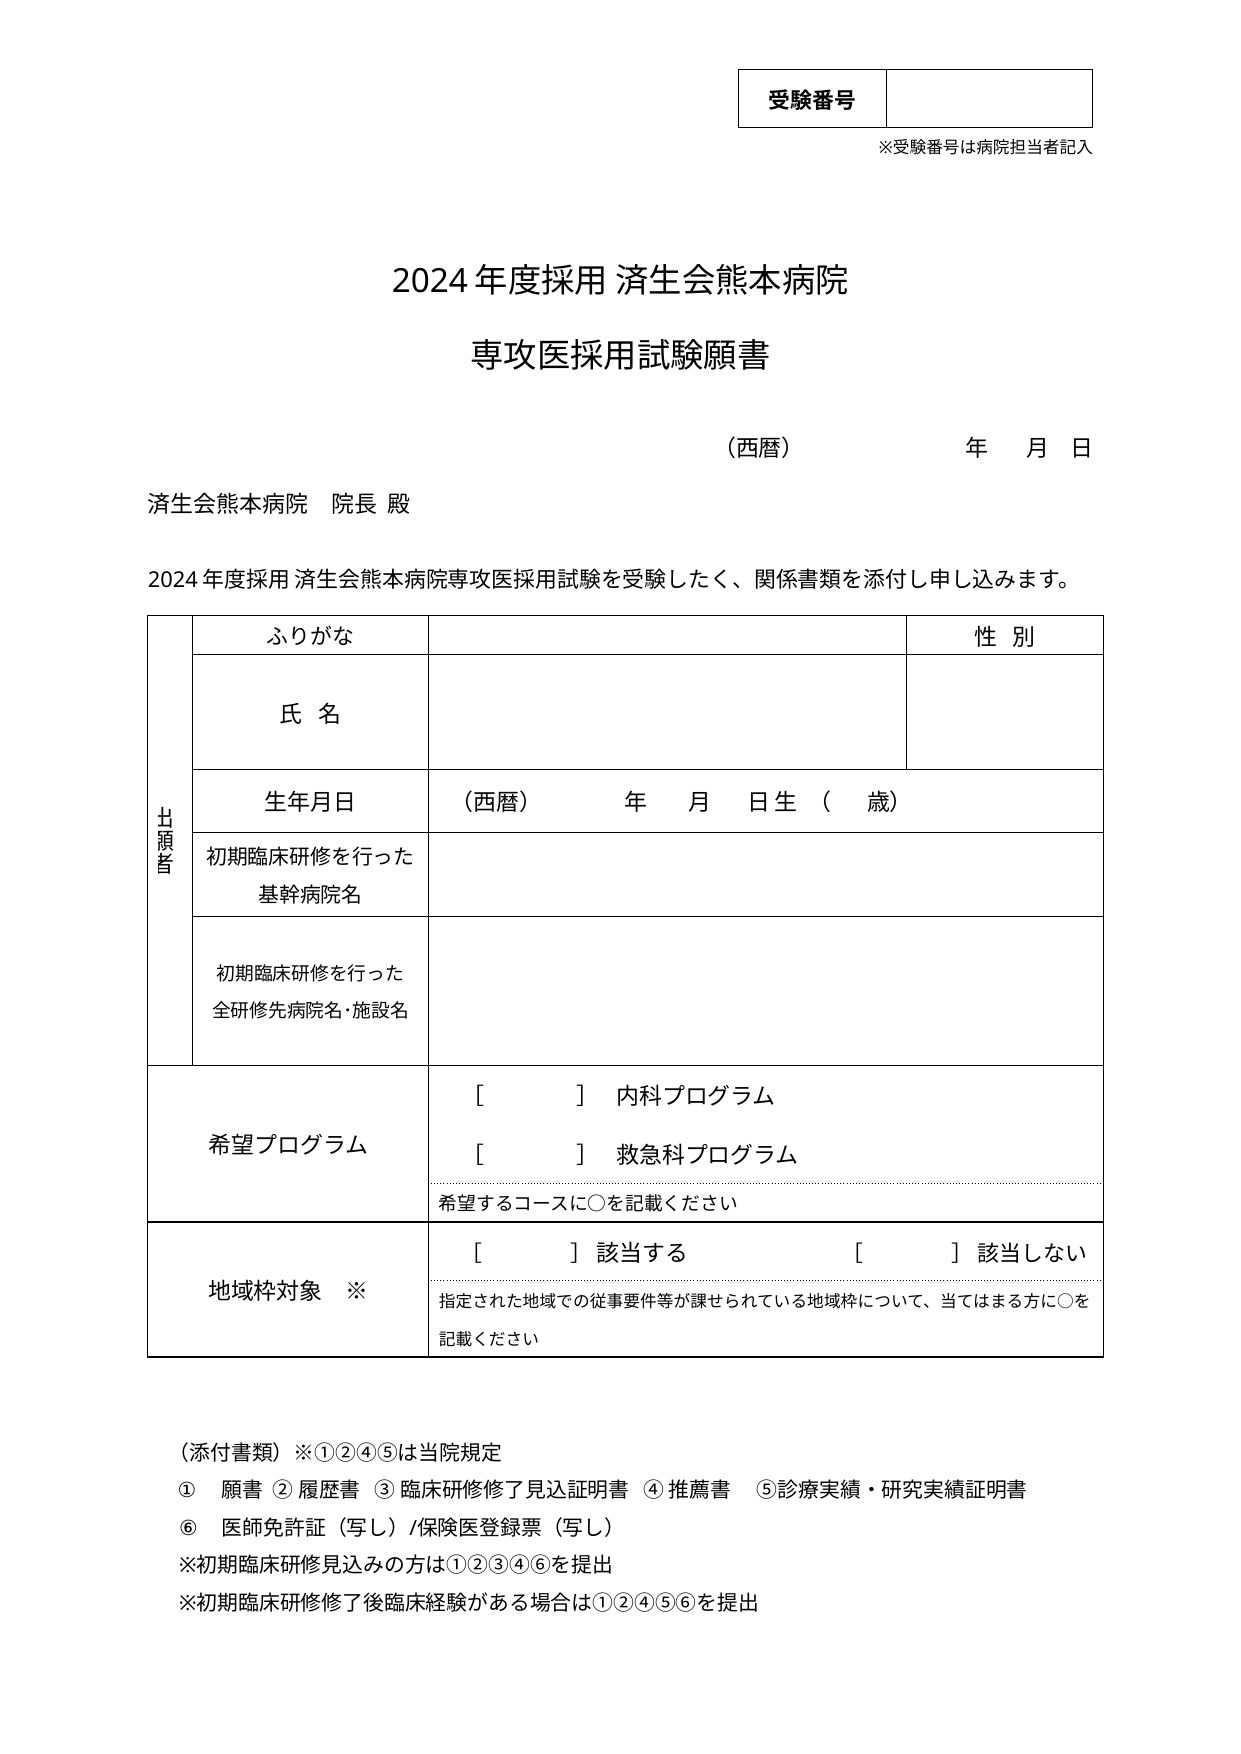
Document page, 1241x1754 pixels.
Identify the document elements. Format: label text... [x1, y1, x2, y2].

text 専攻医採用試験願書 [148, 315, 1092, 390]
text ※受験番号は病院担当者記入 [148, 128, 1092, 165]
text （西暦） 年 月 日 [148, 428, 1092, 465]
table_cell 初期臨床研修を行った 全研修先病院名･施設名 [193, 917, 428, 1065]
table_cell 生年月日 [193, 770, 428, 832]
table_header ふりがな [193, 616, 428, 654]
text ① 願書 ② 履歴書 ③ 臨床研修修了見込証明書 ④ 推薦書 ⑤診療実績・研究実績証明書 [148, 1470, 1092, 1507]
table_cell [907, 655, 1103, 769]
table_header 受験番号 [739, 70, 886, 127]
table_cell ［ ］ 救急科プログラム [429, 1124, 1103, 1183]
text 済生会熊本病院 院長 殿 [148, 484, 1092, 521]
table_cell ［ ］ 該当する ［ ］ 該当しない [429, 1223, 1103, 1280]
text ※初期臨床研修修了後臨床経験がある場合は①②④⑤⑥を提出 [148, 1582, 1092, 1620]
table_cell 希望プログラム [148, 1066, 428, 1221]
table_header [887, 70, 1092, 127]
text ⑥ 医師免許証（写し）/保険医登録票（写し） [148, 1507, 1092, 1545]
text 2024年度採用 済生会熊本病院 [148, 240, 1092, 315]
table_cell [429, 917, 1103, 1065]
table_header 性 別 [907, 616, 1103, 654]
table_cell [429, 833, 1103, 916]
text （添付書類）※①②④⑤は当院規定 [148, 1432, 1092, 1470]
table_cell ［ ］ 内科プログラム [429, 1066, 1103, 1124]
text ※初期臨床研修見込みの方は①②③④⑥を提出 [148, 1545, 1092, 1582]
table_cell 希望するコースに○を記載ください [429, 1183, 1103, 1221]
table_cell 氏 名 [193, 655, 428, 769]
table_cell 初期臨床研修を行った基幹病院名 [193, 833, 428, 916]
table_cell 地域枠対象 ※ [148, 1223, 428, 1356]
text 2024年度採用 済生会熊本病院専攻医採用試験を受験したく、関係書類を添付し申し込みます。 [148, 559, 1092, 596]
table_cell 指定された地域での従事要件等が課せられている地域枠について、当てはまる方に○を記載ください [429, 1280, 1103, 1356]
table_cell [429, 655, 906, 769]
table_cell （西暦） 年 月 日 生 （ 歳） [429, 770, 1103, 832]
table_header 出願者 [148, 616, 192, 1065]
table_header [429, 616, 906, 654]
